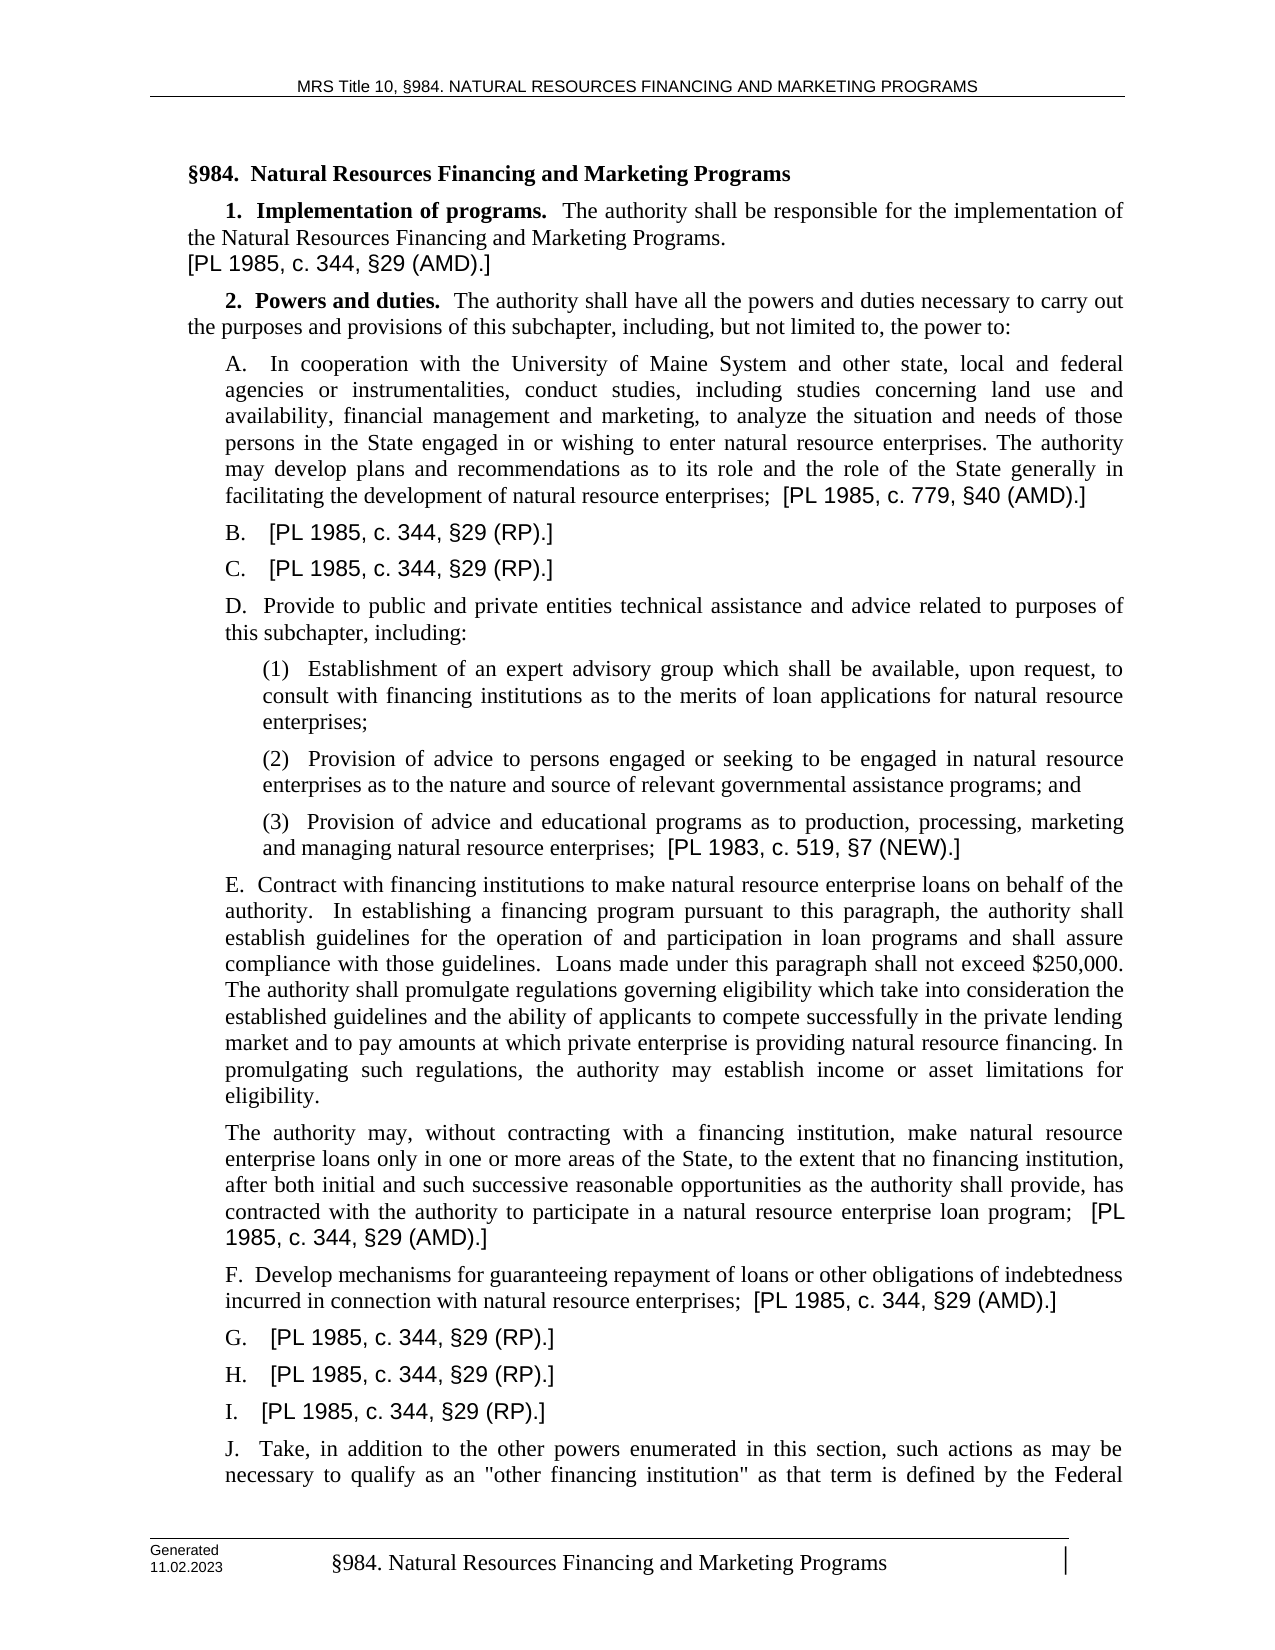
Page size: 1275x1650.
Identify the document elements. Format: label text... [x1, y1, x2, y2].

text B. [PL 1985, c. 344, §29 (RP).] [225, 518, 1125, 545]
text (2) Provision of advice to persons engaged or seeking to be engaged in natural resource enterprises as to the nature and source of relevant governmental assistance programs; and [262, 745, 1125, 797]
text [225, 1435, 1125, 1488]
text D. Provide to public and private entities technical assistance and advice related to purposes of this subchapter, including: [225, 592, 1125, 645]
text A. In cooperation with the University of Maine System and other state, local and federal agencies or instrumentalities, conduct studies, including studies concerning land use and availability, financial management and marketing, to analyze the situation and needs of those persons in the State engaged in or wishing to enter natural resource enterprises. The authority may develop plans and recommendations as to its role and the role of the State generally in facilitating the development of natural resource enterprises; [PL 1985, c. 779, §40 (AMD).] [225, 350, 1125, 508]
text I. [PL 1985, c. 344, §29 (RP).] [225, 1398, 1125, 1424]
text 2. Powers and duties. The authority shall have all the powers and duties necessary to carry out the purposes and provisions of this subchapter, including, but not limited to, the power to: [187, 287, 1125, 339]
text C. [PL 1985, c. 344, §29 (RP).] [225, 555, 1125, 582]
text G. [PL 1985, c. 344, §29 (RP).] [225, 1324, 1125, 1351]
text F. Develop mechanisms for guaranteeing repayment of loans or other obligations of indebtedness incurred in connection with natural resource enterprises; [PL 1985, c. 344, §29 (AMD).] [225, 1261, 1125, 1314]
text E. Contract with financing institutions to make natural resource enterprise loans on behalf of the authority. In establishing a financing program pursuant to this paragraph, the authority shall establish guidelines for the operation of and participation in loan programs and shall assure compliance with those guidelines. Loans made under this paragraph shall not exceed $250,000. The authority shall promulgate regulations governing eligibility which take into consideration the established guidelines and the ability of applicants to compete successfully in the private lending market and to pay amounts at which private enterprise is providing natural resource financing. In promulgating such regulations, the authority may establish income or asset limitations for eligibility. [225, 871, 1125, 1108]
text [PL 1985, c. 344, §29 (AMD).] [187, 250, 1125, 276]
text H. [PL 1985, c. 344, §29 (RP).] [225, 1361, 1125, 1388]
text (3) Provision of advice and educational programs as to production, processing, marketing and managing natural resource enterprises; [PL 1983, c. 519, §7 (NEW).] [262, 808, 1125, 861]
text 1. Implementation of programs. The authority shall be responsible for the implementation of the Natural Resources Financing and Marketing Programs. [187, 197, 1125, 250]
text (1) Establishment of an expert advisory group which shall be available, upon request, to consult with financing institutions as to the merits of loan applications for natural resource enterprises; [262, 655, 1125, 734]
text §984. Natural Resources Financing and Marketing Programs [187, 160, 1125, 187]
text The authority may, without contracting with a financing institution, make natural resource enterprise loans only in one or more areas of the State, to the extent that no financing institution, after both initial and such successive reasonable opportunities as the authority shall provide, has contracted with the authority to participate in a natural resource enterprise loan program; [PL 1985, c. 344, §29 (AMD).] [225, 1119, 1125, 1251]
